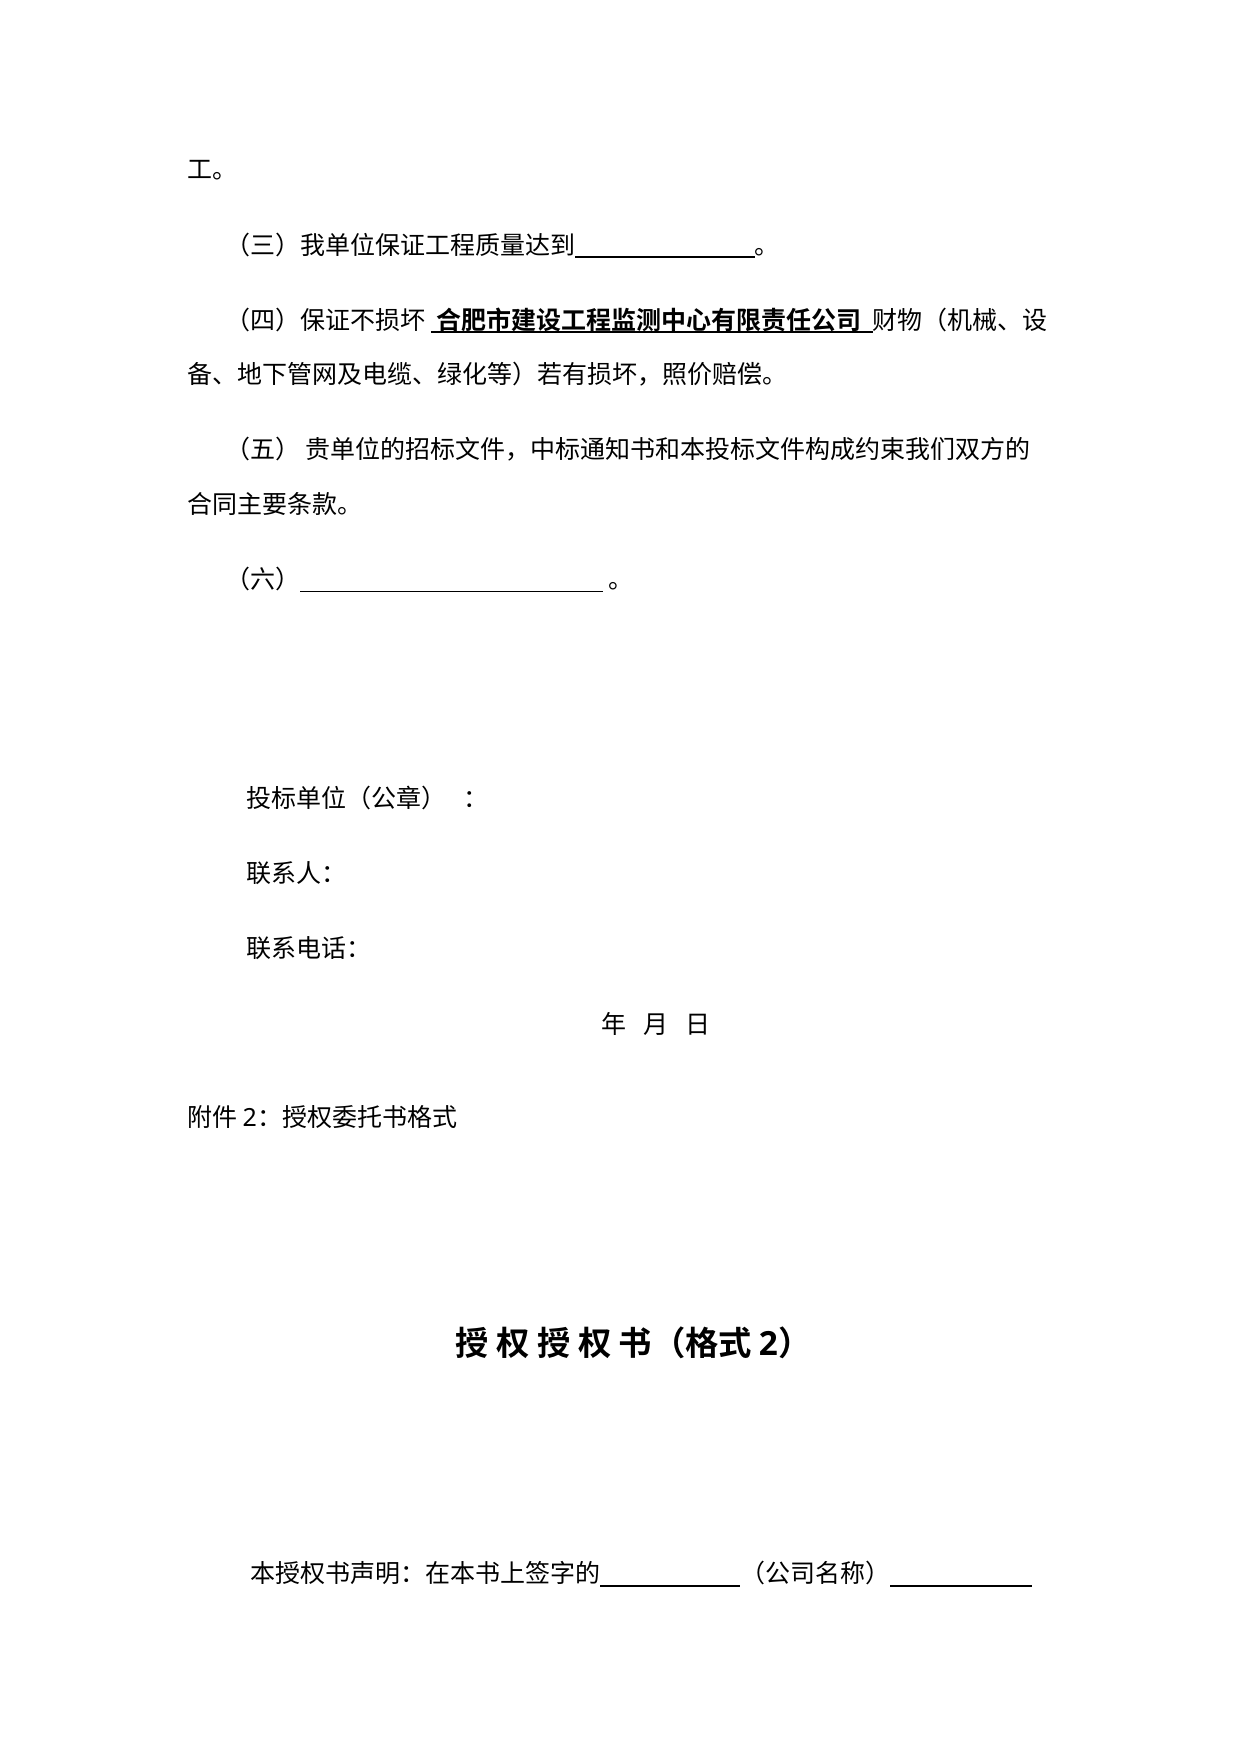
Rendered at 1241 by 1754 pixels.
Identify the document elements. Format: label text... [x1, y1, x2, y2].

text 年 月 日 [246, 1004, 1053, 1040]
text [187, 1554, 1053, 1590]
text （四）保证不损坏 合肥市建设工程监测中心有限责任公司 财物（机械、设备、地下管网及电缆、绿化等）若有损坏，照价赔偿。 [187, 300, 1053, 391]
text 授 权 授 权 书（格式2） [187, 1316, 1053, 1365]
text 联系电话： [246, 929, 1053, 965]
text （五） 贵单位的招标文件，中标通知书和本投标文件构成约束我们双方的合同主要条款。 [187, 430, 1053, 521]
text 投标单位（公章） ： [246, 778, 1053, 815]
text （三）我单位保证工程质量达到 。 [187, 225, 1053, 261]
text 联系人： [246, 854, 1053, 890]
text 附件2：授权委托书格式 [187, 1097, 1053, 1134]
text （六） 。 [187, 559, 1053, 596]
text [187, 150, 1053, 186]
